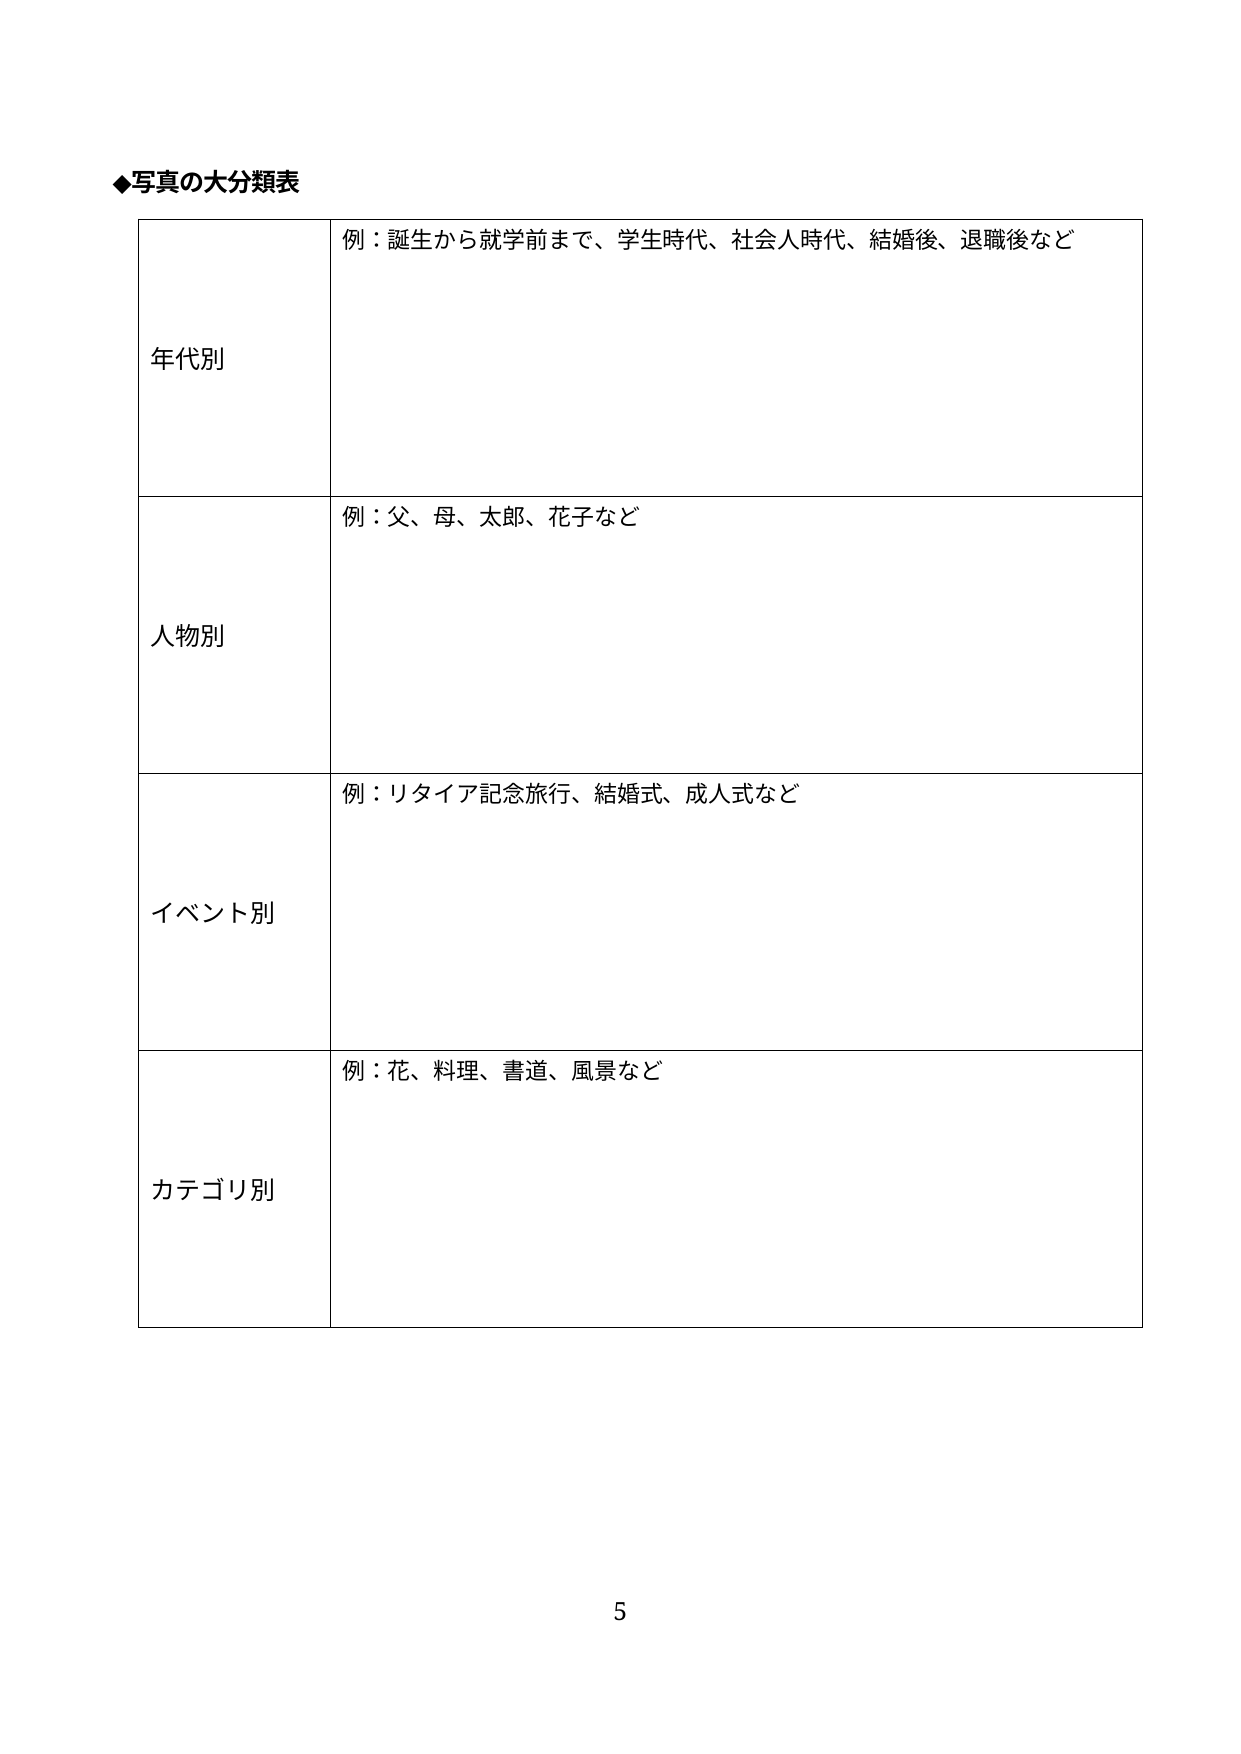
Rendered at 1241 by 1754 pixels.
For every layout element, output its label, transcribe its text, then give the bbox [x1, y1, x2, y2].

text ◆写真の大分類表 [112, 162, 1128, 200]
table_cell 例：父、母、太郎、花子など [331, 497, 1142, 773]
table_cell 例：リタイア記念旅行、結婚式、成人式など [331, 774, 1142, 1050]
table_cell カテゴリ別 [139, 1051, 330, 1327]
table_header 例：誕生から就学前まで、学生時代、社会人時代、結婚後、退職後など [331, 220, 1142, 496]
table_cell 人物別 [139, 497, 330, 773]
table_cell イベント別 [139, 774, 330, 1050]
table_header 年代別 [139, 220, 330, 496]
table_cell 例：花、料理、書道、風景など [331, 1051, 1142, 1327]
